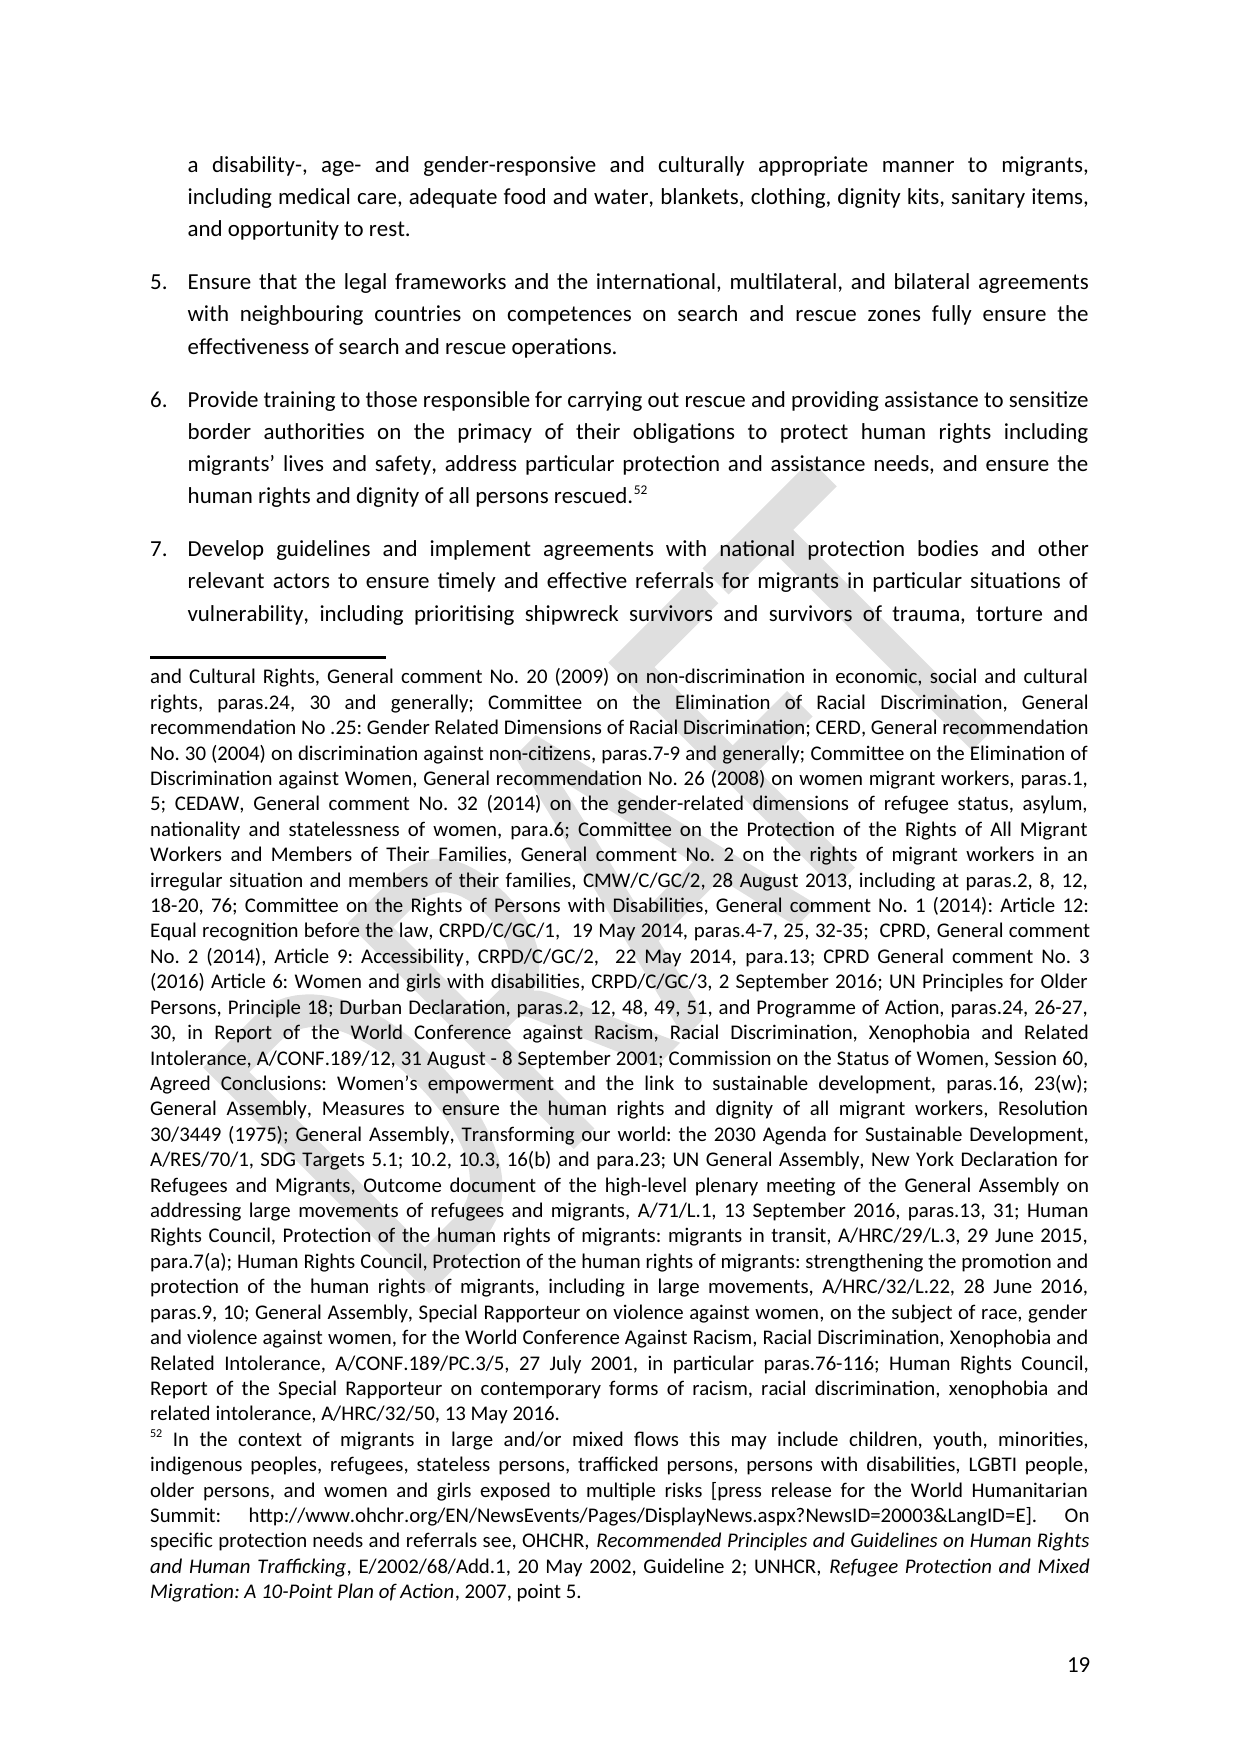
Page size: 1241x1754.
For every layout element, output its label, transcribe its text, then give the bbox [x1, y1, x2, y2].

list Provide training to those responsible for carrying out rescue and providing assistance to sensitize border authorities on the primacy of their obligations to protect human rights including migrants’ lives and safety, address particular protection and assistance needs, and ensure the human rights and dignity of all persons rescued. [150, 385, 1090, 509]
list Ensure assistance is provided free of any kind of discrimination, including on the basis nationality, status, the motives for seeking to cross international borders, or the circumstances in which migrants have travelled or are found. Provide assistance without discrimination and in a disability-, age- and gender-responsive and culturally appropriate manner to migrants, including medical care, adequate food and water, blankets, clothing, dignity kits, sanitary items, and opportunity to rest. [150, 150, 1090, 242]
list Ensure that the legal frameworks and the international, multilateral, and bilateral agreements with neighbouring countries on competences on search and rescue zones fully ensure the effectiveness of search and rescue operations. [150, 267, 1090, 360]
list Develop guidelines and implement agreements with national protection bodies and other relevant actors to ensure timely and effective referrals for migrants in particular situations of vulnerability, including prioritising shipwreck survivors and survivors of trauma, torture and sexual and gender-based violence, for access to protection and assistance, in particular psychological and emotional support following their rescue. Put in place measures to respond to the special needs of children, whether they are travelling unaccompanied, have been separated from or are travelling with family/guardians. [150, 534, 1090, 627]
